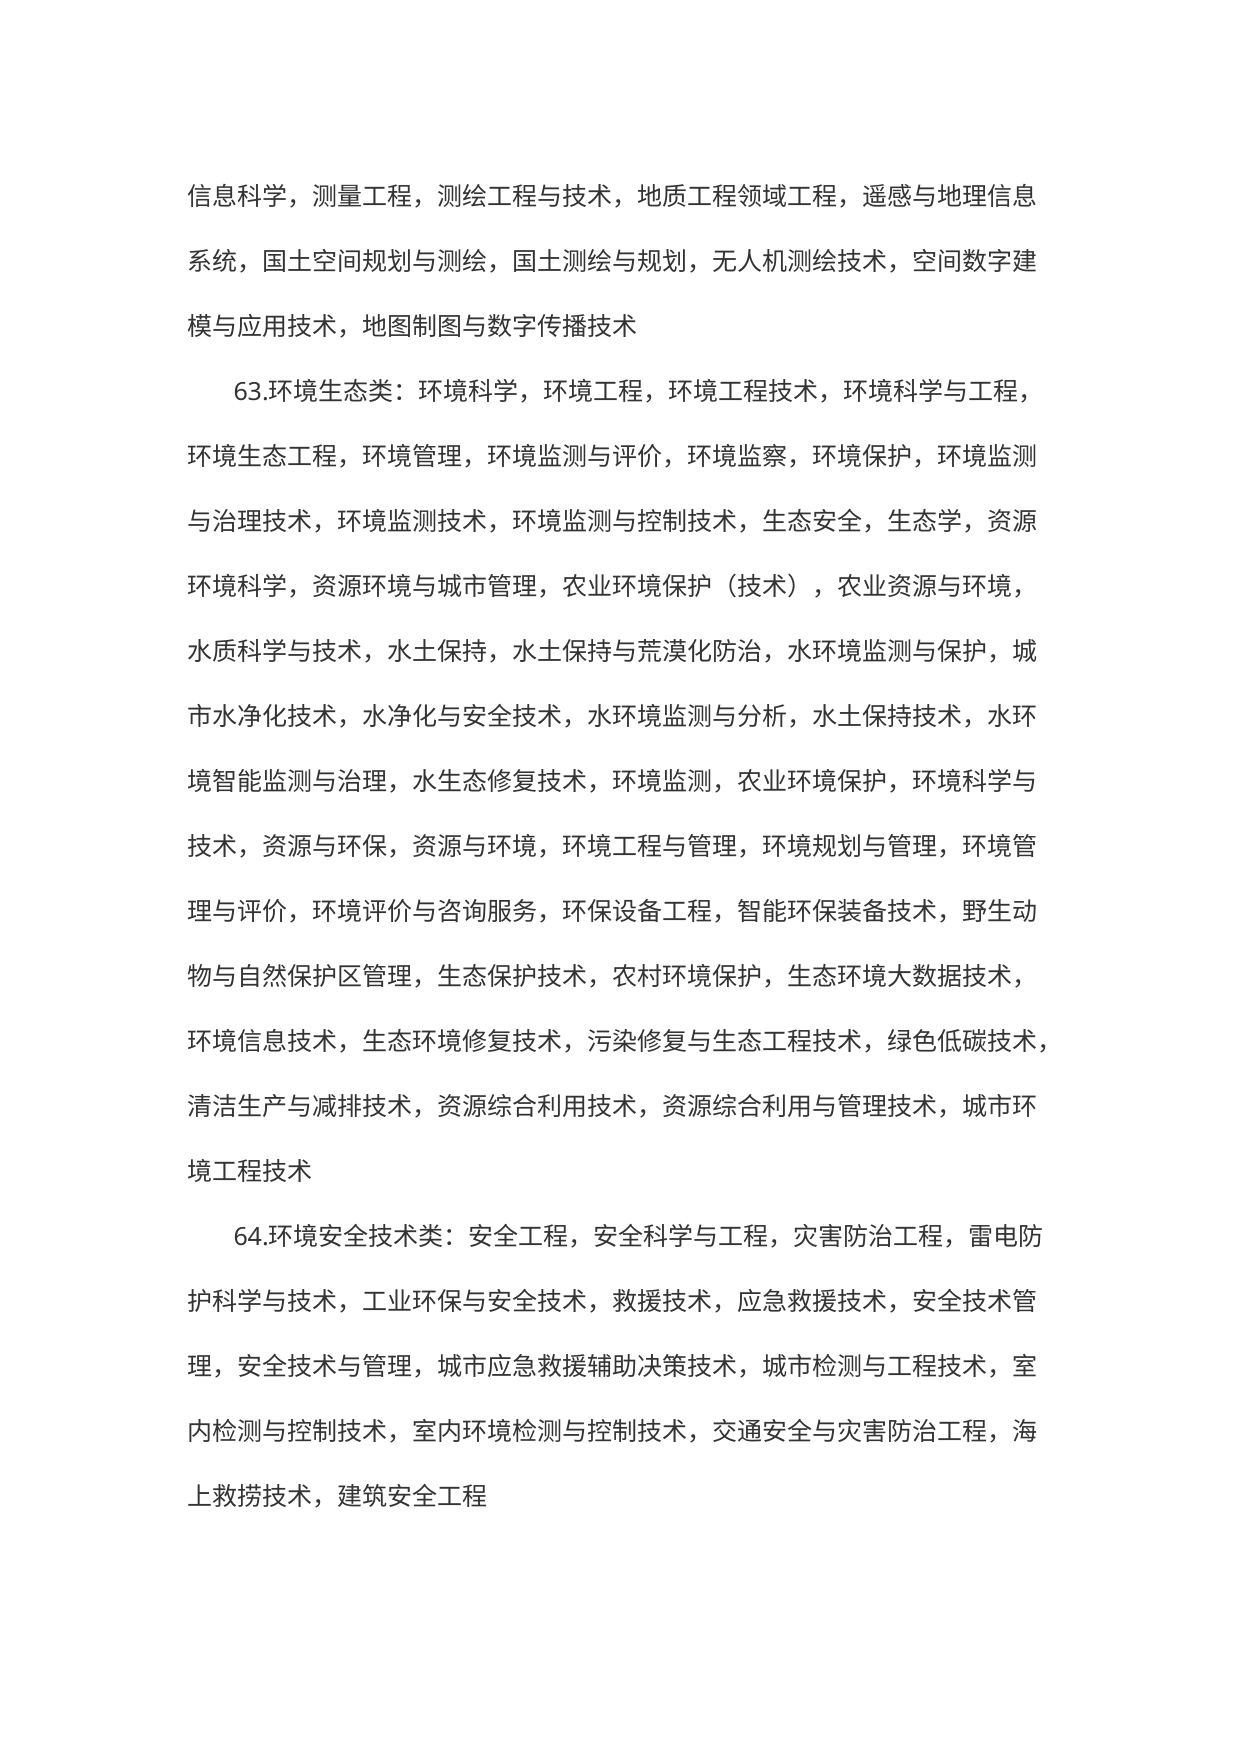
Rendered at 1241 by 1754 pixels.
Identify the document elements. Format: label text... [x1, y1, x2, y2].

text 63.环境生态类：环境科学，环境工程，环境工程技术，环境科学与工程，环境生态工程，环境管理，环境监测与评价，环境监察，环境保护，环境监测与治理技术，环境监测技术，环境监测与控制技术，生态安全，生态学，资源环境科学，资源环境与城市管理，农业环境保护（技术），农业资源与环境，水质科学与技术，水土保持，水土保持与荒漠化防治，水环境监测与保护，城市水净化技术，水净化与安全技术，水环境监测与分析，水土保持技术，水环境智能监测与治理，水生态修复技术，环境监测，农业环境保护，环境科学与技术，资源与环保，资源与环境，环境工程与管理，环境规划与管理，环境管理与评价，环境评价与咨询服务，环保设备工程，智能环保装备技术，野生动物与自然保护区管理，生态保护技术，农村环境保护，生态环境大数据技术，环境信息技术，生态环境修复技术，污染修复与生态工程技术，绿色低碳技术，清洁生产与减排技术，资源综合利用技术，资源综合利用与管理技术，城市环境工程技术 [187, 357, 1053, 1202]
text 64.环境安全技术类：安全工程，安全科学与工程，灾害防治工程，雷电防护科学与技术，工业环保与安全技术，救援技术，应急救援技术，安全技术管理，安全技术与管理，城市应急救援辅助决策技术，城市检测与工程技术，室内检测与控制技术，室内环境检测与控制技术，交通安全与灾害防治工程，海上救捞技术，建筑安全工程 [187, 1202, 1053, 1527]
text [187, 162, 1053, 357]
